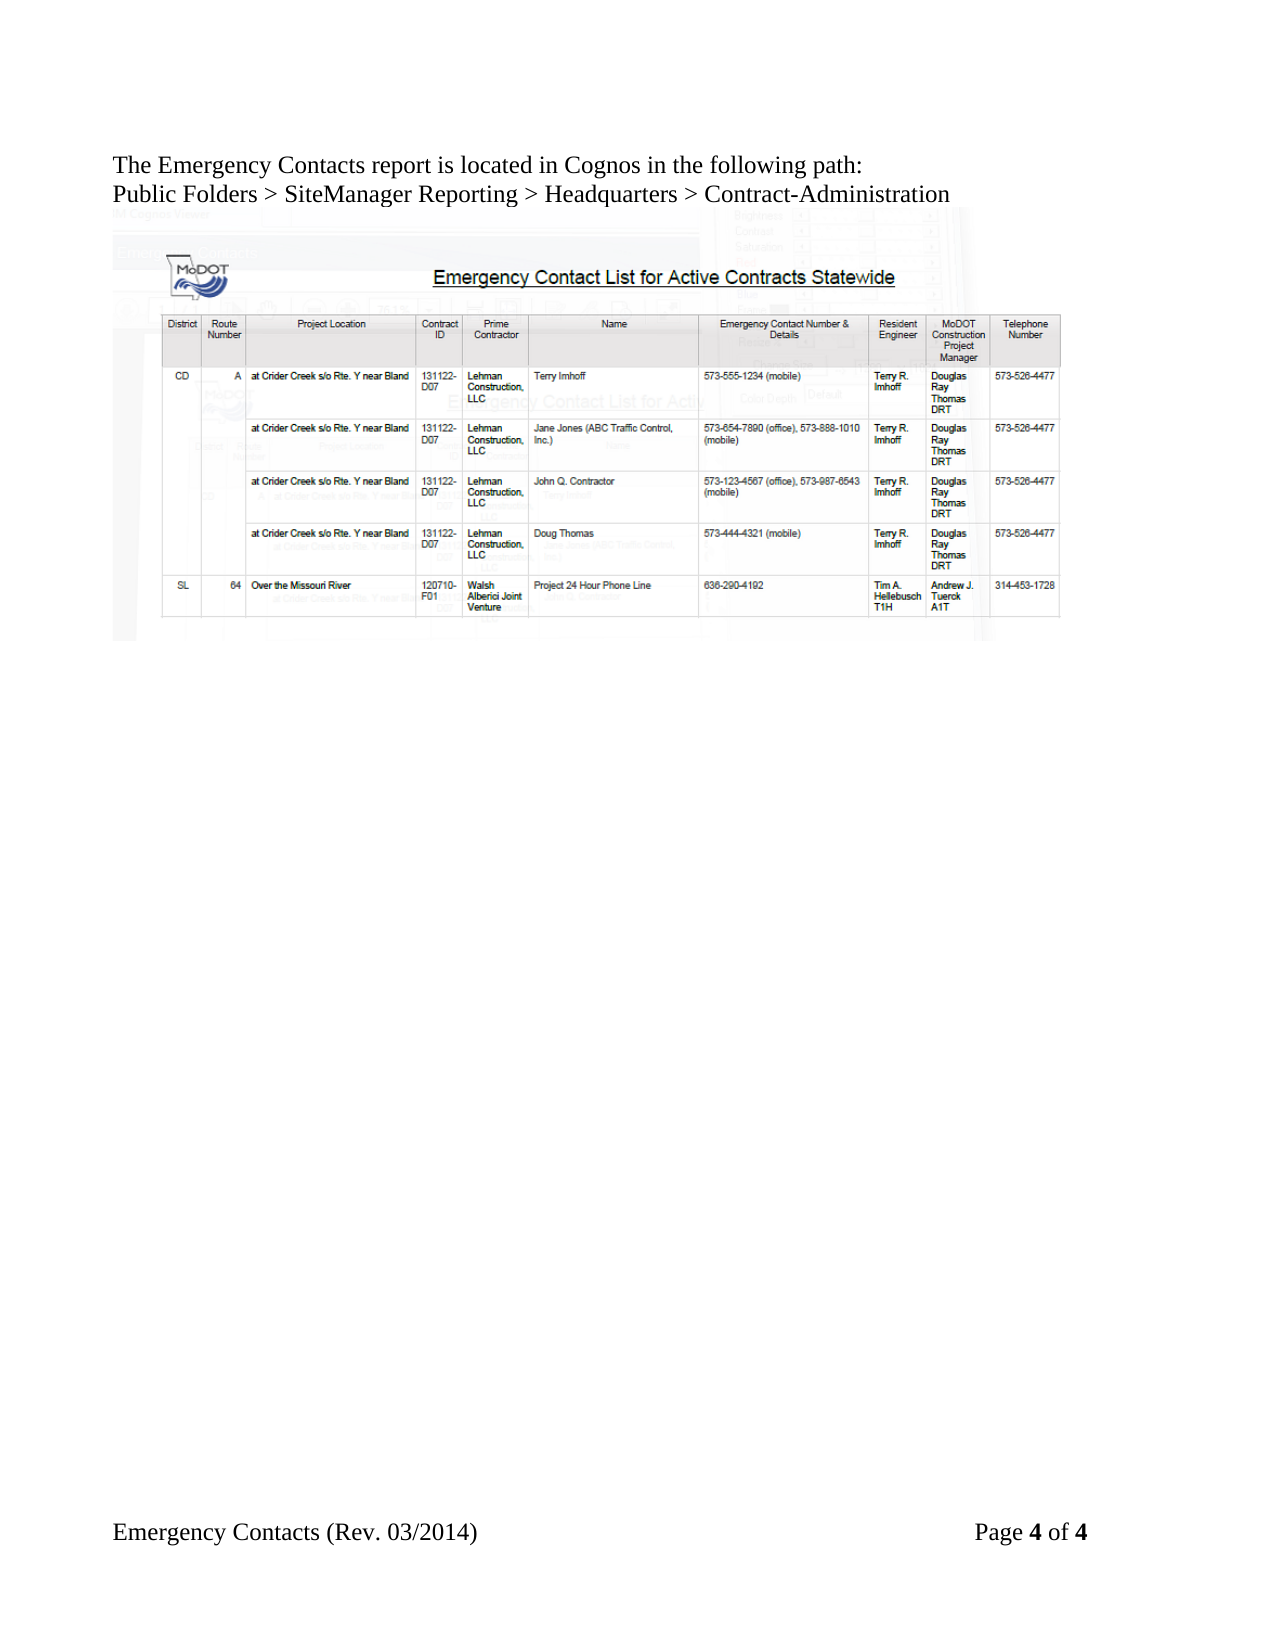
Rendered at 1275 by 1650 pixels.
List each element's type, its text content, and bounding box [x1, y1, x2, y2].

picture [112, 207, 1088, 641]
